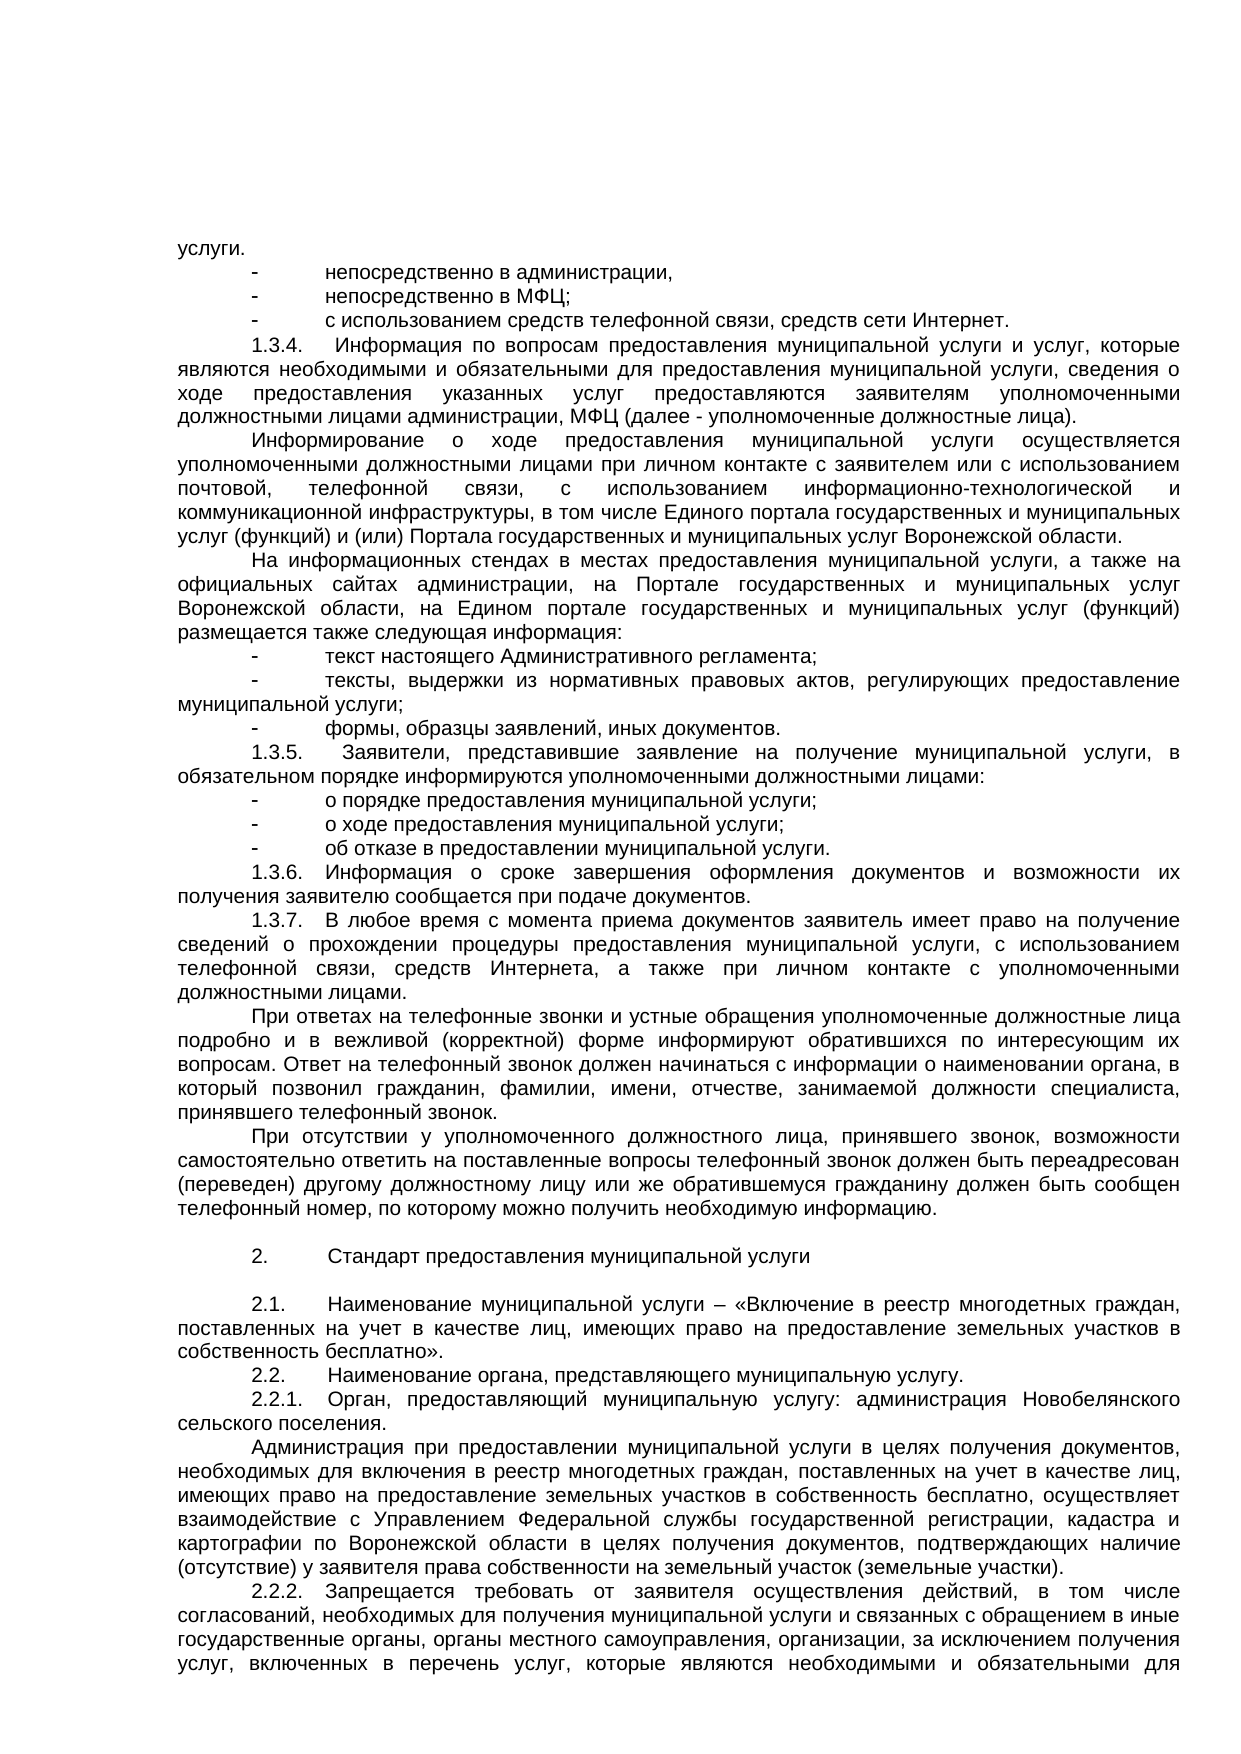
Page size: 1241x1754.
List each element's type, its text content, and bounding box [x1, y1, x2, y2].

list Информация о сроке завершения оформления документов и возможности их получения заявителю сообщается при подаче документов. [177, 860, 1181, 908]
list о порядке предоставления муниципальной услуги; [177, 788, 1181, 812]
list Заявители, представившие заявление на получение муниципальной услуги, в обязательном порядке информируются уполномоченными должностными лицами: [177, 740, 1181, 788]
list Стандарт предоставления муниципальной услуги [177, 1243, 1181, 1267]
list непосредственно в МФЦ; [177, 284, 1181, 308]
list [177, 1579, 1181, 1675]
text Информирование о ходе предоставления муниципальной услуги осуществляется уполномоченными должностными лицами при личном контакте с заявителем или с использованием почтовой, телефонной связи, с использованием информационно-технологической и коммуникационной инфраструктуры, в том числе Единого портала государственных и муниципальных услуг (функций) и (или) Портала государственных и муниципальных услуг Воронежской области. [177, 428, 1181, 548]
text При ответах на телефонные звонки и устные обращения уполномоченные должностные лица подробно и в вежливой (корректной) форме информируют обратившихся по интересующим их вопросам. Ответ на телефонный звонок должен начинаться с информации о наименовании органа, в который позвонил гражданин, фамилии, имени, отчестве, занимаемой должности специалиста, принявшего телефонный звонок. [177, 1004, 1181, 1124]
text Администрация при предоставлении муниципальной услуги в целях получения документов, необходимых для включения в реестр многодетных граждан, поставленных на учет в качестве лиц, имеющих право на предоставление земельных участков в собственность бесплатно, осуществляет взаимодействие с Управлением Федеральной службы государственной регистрации, кадастра и картографии по Воронежской области в целях получения документов, подтверждающих наличие (отсутствие) у заявителя права собственности на земельный участок (земельные участки). [177, 1435, 1181, 1579]
text При отсутствии у уполномоченного должностного лица, принявшего звонок, возможности самостоятельно ответить на поставленные вопросы телефонный звонок должен быть переадресован (переведен) другому должностному лицу или же обратившемуся гражданину должен быть сообщен телефонный номер, по которому можно получить необходимую информацию. [177, 1124, 1181, 1219]
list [177, 236, 1181, 260]
list В любое время с момента приема документов заявитель имеет право на получение сведений о прохождении процедуры предоставления муниципальной услуги, с использованием телефонной связи, средств Интернета, а также при личном контакте с уполномоченными должностными лицами. [177, 908, 1181, 1004]
list Информация по вопросам предоставления муниципальной услуги и услуг, которые являются необходимыми и обязательными для предоставления муниципальной услуги, сведения о ходе предоставления указанных услуг предоставляются заявителям уполномоченными должностными лицами администрации, МФЦ (далее - уполномоченные должностные лица). [177, 332, 1181, 428]
list Орган, предоставляющий муниципальную услугу: администрация Новобелянского сельского поселения. [177, 1387, 1181, 1435]
list об отказе в предоставлении муниципальной услуги. [177, 836, 1181, 860]
list тексты, выдержки из нормативных правовых актов, регулирующих предоставление муниципальной услуги; [177, 668, 1181, 716]
list формы, образцы заявлений, иных документов. [177, 716, 1181, 740]
text На информационных стендах в местах предоставления муниципальной услуги, а также на официальных сайтах администрации, на Портале государственных и муниципальных услуг Воронежской области, на Едином портале государственных и муниципальных услуг (функций) размещается также следующая информация: [177, 548, 1181, 644]
list непосредственно в администрации, [177, 260, 1181, 284]
list с использованием средств телефонной связи, средств сети Интернет. [177, 308, 1181, 332]
list о ходе предоставления муниципальной услуги; [177, 812, 1181, 836]
list Наименование органа, представляющего муниципальную услугу. [177, 1363, 1181, 1387]
list Наименование муниципальной услуги – «Включение в реестр многодетных граждан, поставленных на учет в качестве лиц, имеющих право на предоставление земельных участков в собственность бесплатно». [177, 1291, 1181, 1363]
list текст настоящего Административного регламента; [177, 644, 1181, 668]
